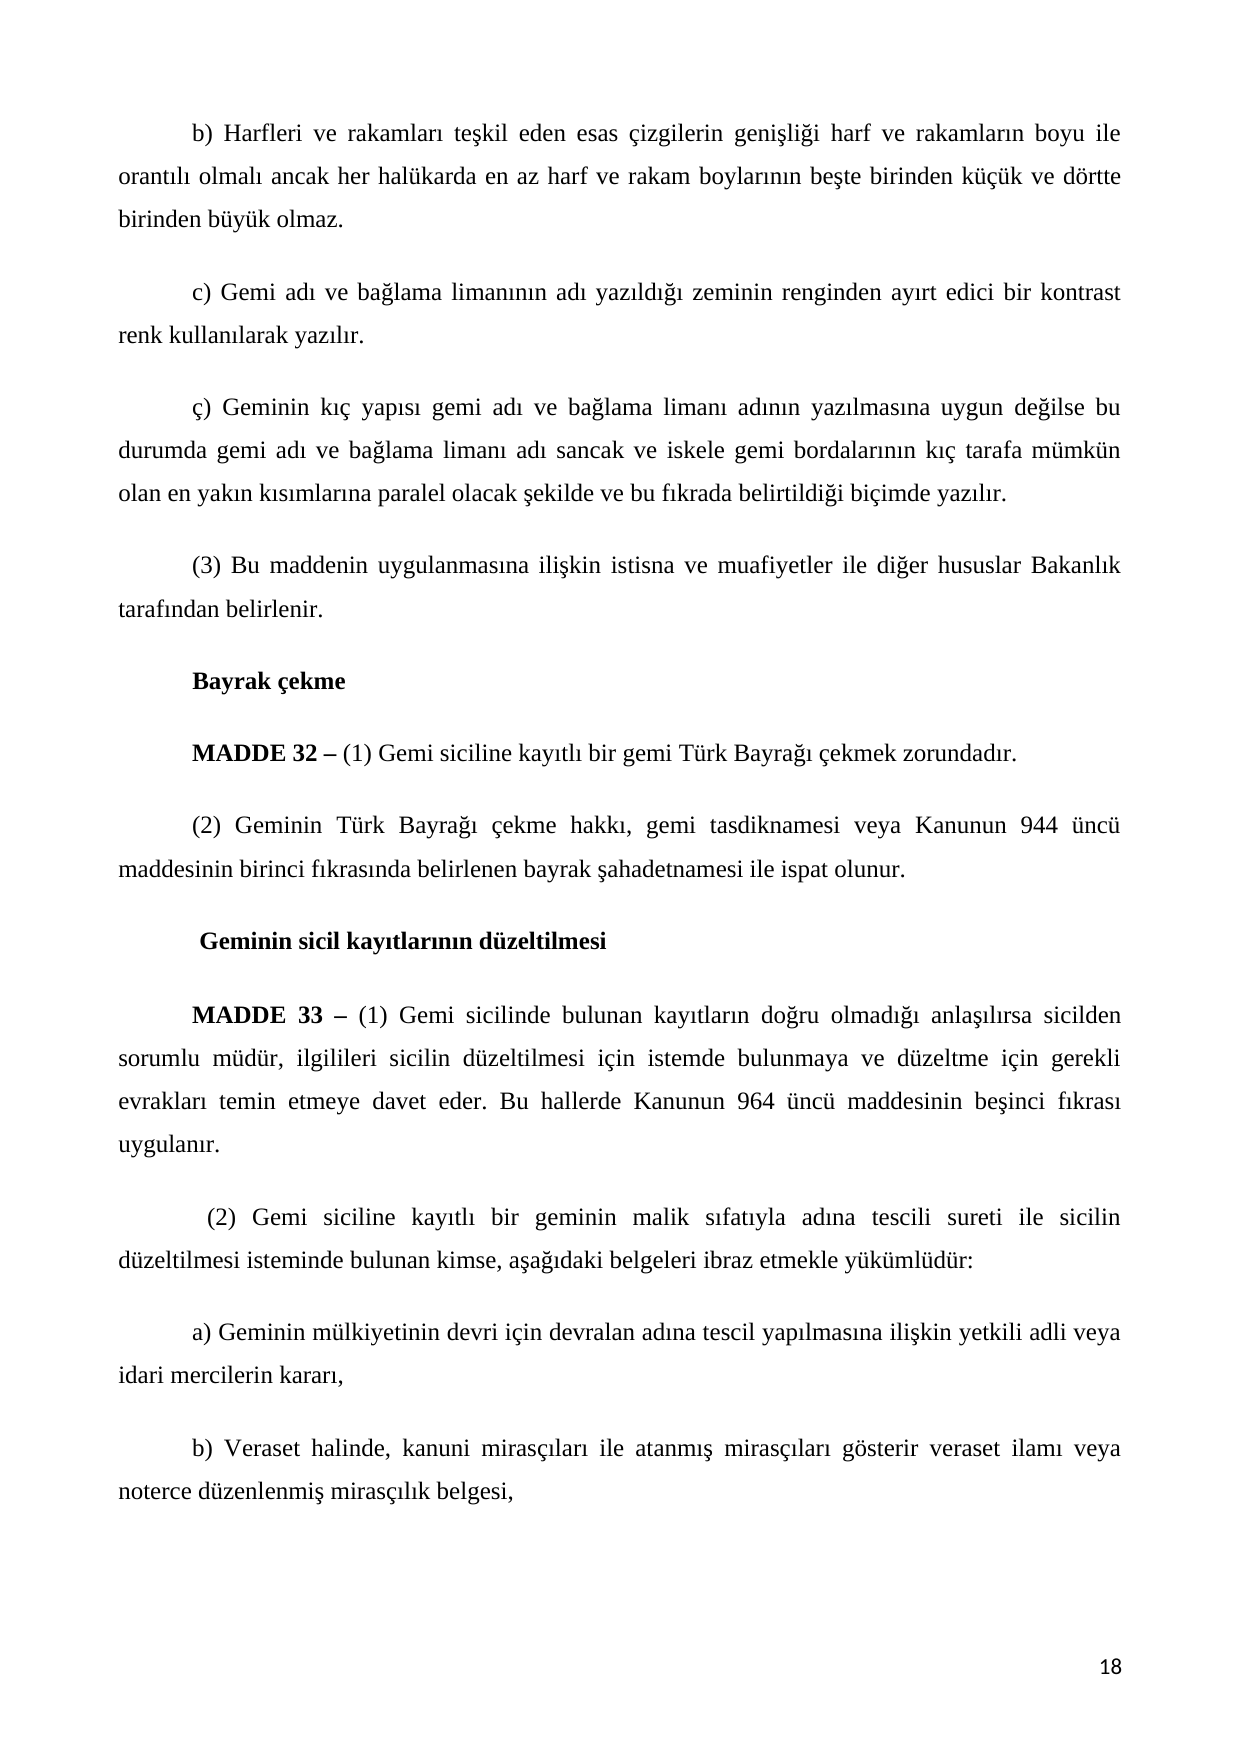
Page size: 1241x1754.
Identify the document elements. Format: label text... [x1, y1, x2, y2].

subtitle (3) Bu maddenin uygulanmasına ilişkin istisna ve muafiyetler ile diğer hususlar Bakanlık tarafından belirlenir. [118, 551, 1122, 622]
text ç) Geminin kıç yapısı gemi adı ve bağlama limanı adının yazılmasına uygun değilse bu durumda gemi adı ve bağlama limanı adı sancak ve iskele gemi bordalarının kıç tarafa mümkün olan en yakın kısımlarına paralel olacak şekilde ve bu fıkrada belirtildiği biçimde yazılır. [118, 392, 1122, 507]
text (2) Gemi siciline kayıtlı bir geminin malik sıfatıyla adına tescili sureti ile sicilin düzeltilmesi isteminde bulunan kimse, aşağıdaki belgeleri ibraz etmekle yükümlüdür: [118, 1202, 1122, 1274]
text MADDE 33 – (1) Gemi sicilinde bulunan kayıtların doğru olmadığı anlaşılırsa sicilden sorumlu müdür, ilgilileri sicilin düzeltilmesi için istemde bulunmaya ve düzeltme için gerekli evrakları temin etmeye davet eder. Bu hallerde Kanunun 964 üncü maddesinin beşinci fıkrası uygulanır. [118, 1000, 1122, 1158]
subtitle Bayrak çekme [192, 666, 1122, 695]
text b) Harfleri ve rakamları teşkil eden esas çizgilerin genişliği harf ve rakamların boyu ile orantılı olmalı ancak her halükarda en az harf ve rakam boylarının beşte birinden küçük ve dörtte birinden büyük olmaz. [118, 118, 1122, 233]
subtitle Geminin sicil kayıtlarının düzeltilmesi [192, 926, 1122, 955]
text MADDE 32 – (1) Gemi siciline kayıtlı bir gemi Türk Bayrağı çekmek zorundadır. [118, 738, 1122, 767]
text (2) Geminin Türk Bayrağı çekme hakkı, gemi tasdiknamesi veya Kanunun 944 üncü maddesinin birinci fıkrasında belirlenen bayrak şahadetnamesi ile ispat olunur. [118, 811, 1122, 882]
text a) Geminin mülkiyetinin devri için devralan adına tescil yapılmasına ilişkin yetkili adli veya idari mercilerin kararı, [118, 1317, 1122, 1389]
text c) Gemi adı ve bağlama limanının adı yazıldığı zeminin renginden ayırt edici bir kontrast renk kullanılarak yazılır. [118, 277, 1122, 348]
text b) Veraset halinde, kanuni mirasçıları ile atanmış mirasçıları gösterir veraset ilamı veya noterce düzenlenmiş mirasçılık belgesi, [118, 1433, 1122, 1504]
